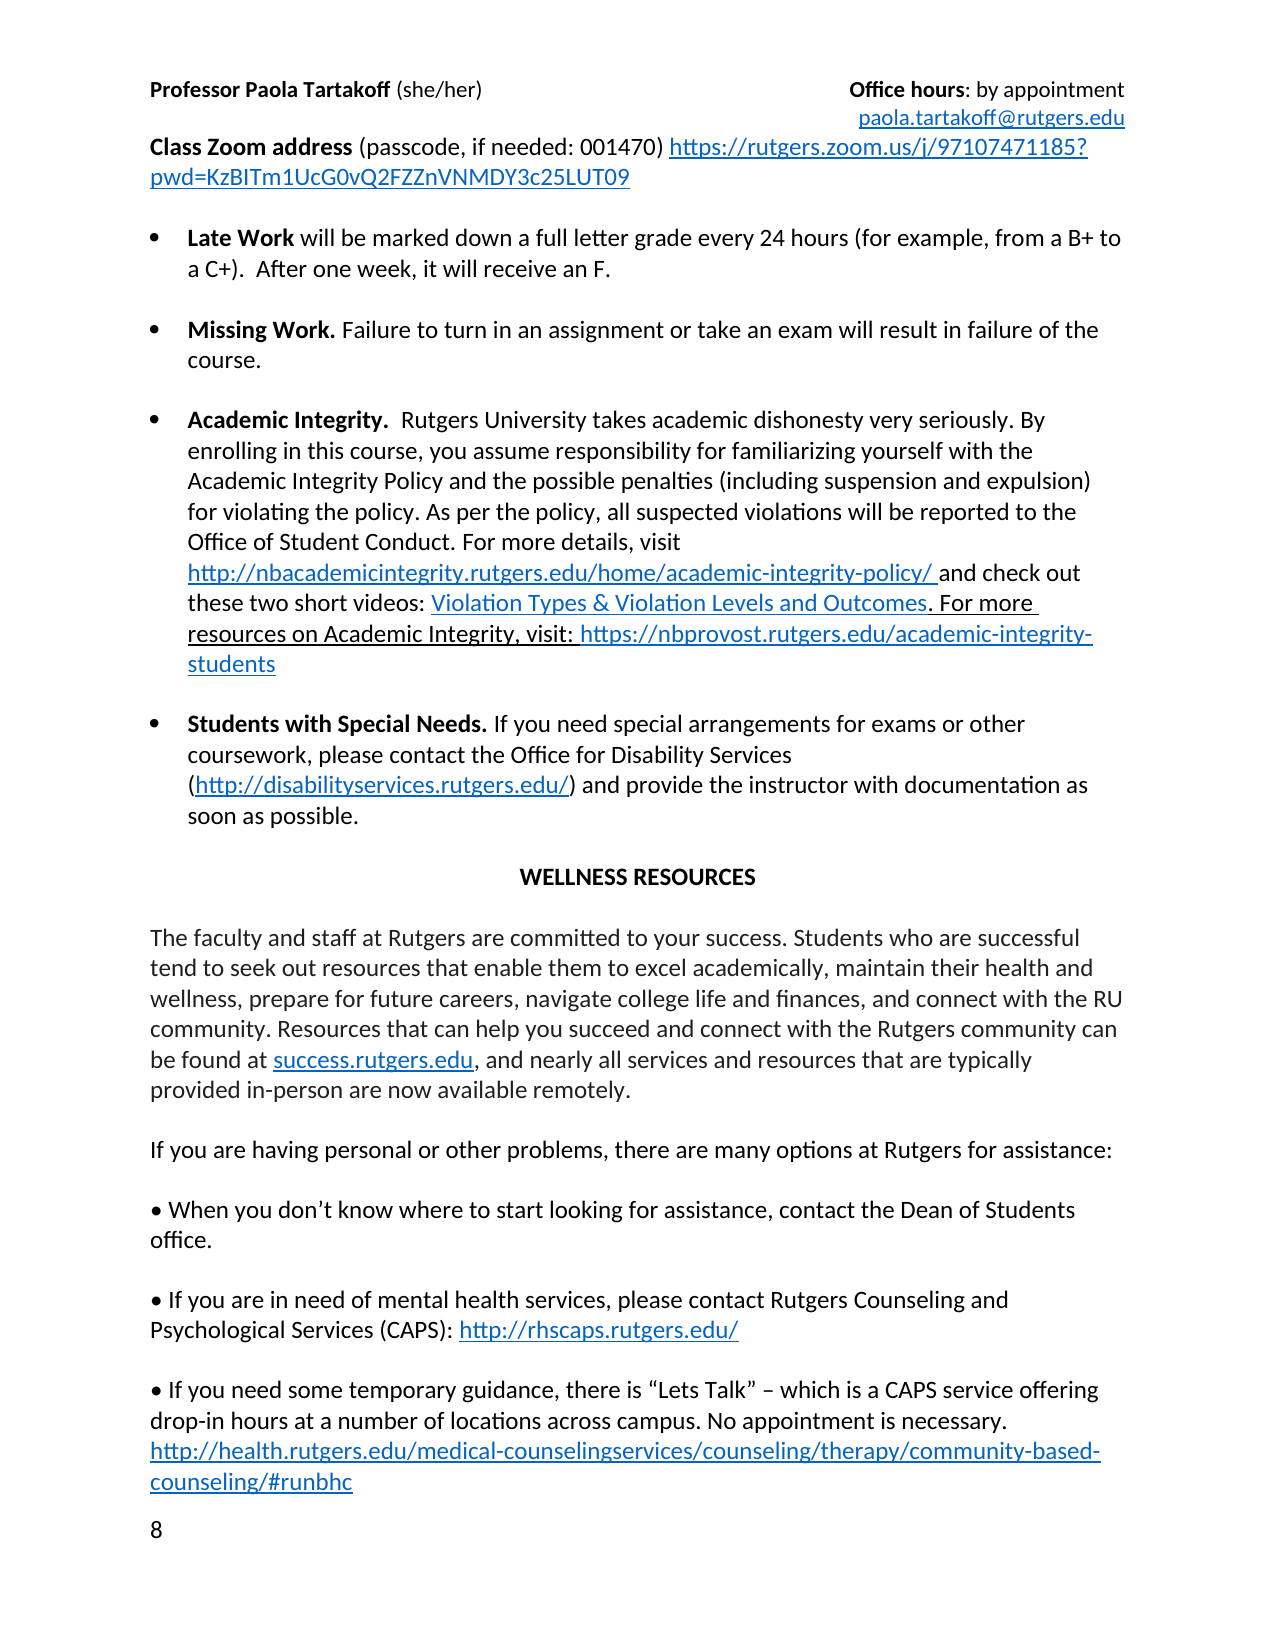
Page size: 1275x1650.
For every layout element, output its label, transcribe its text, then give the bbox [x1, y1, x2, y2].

text • If you are in need of mental health services, please contact Rutgers Counseling and Psychological Services (CAPS): http://rhscaps.rutgers.edu/ [150, 1284, 1125, 1345]
list Missing Work. Failure to turn in an assignment or take an exam will result in failure of the course. [150, 314, 1125, 375]
list Academic Integrity. Rutgers University takes academic dishonesty very seriously. By enrolling in this course, you assume responsibility for familiarizing yourself with the Academic Integrity Policy and the possible penalties (including suspension and expulsion) for violating the policy. As per the policy, all suspected violations will be reported to the Office of Student Conduct. For more details, visit http://nbacademicintegrity.rutgers.edu/home/academic-integrity-policy/ and check out these two short videos: Violation Types & Violation Levels and Outcomes. For more resources on Academic Integrity, visit: https://nbprovost.rutgers.edu/academic-integrity-students [150, 404, 1125, 679]
text The faculty and staff at Rutgers are committed to your success. Students who are successful tend to seek out resources that enable them to excel academically, maintain their health and wellness, prepare for future careers, navigate college life and finances, and connect with the RU community. Resources that can help you succeed and connect with the Rutgers community can be found at success.rutgers.edu, and nearly all services and resources that are typically provided in-person are now available remotely. [150, 922, 1125, 1105]
text • When you don’t know where to start looking for assistance, contact the Dean of Students office. [150, 1194, 1125, 1255]
list Late Work will be marked down a full letter grade every 24 hours (for example, from a B+ to a C+). After one week, it will receive an F. [150, 223, 1125, 284]
text • If you need some temporary guidance, there is “Lets Talk” – which is a CAPS service offering drop-in hours at a number of locations across campus. No appointment is necessary. http://health.rutgers.edu/medical-counselingservices/counseling/therapy/community-based-counseling/#runbhc [150, 1374, 1125, 1496]
text If you are having personal or other problems, there are many options at Rutgers for assistance: [150, 1134, 1125, 1165]
list Students with Special Needs. If you need special arrangements for exams or other coursework, please contact the Office for Disability Services (http://disabilityservices.rutgers.edu/) and provide the instructor with documentation as soon as possible. [150, 708, 1125, 830]
text WELLNESS RESOURCES [150, 861, 1125, 891]
